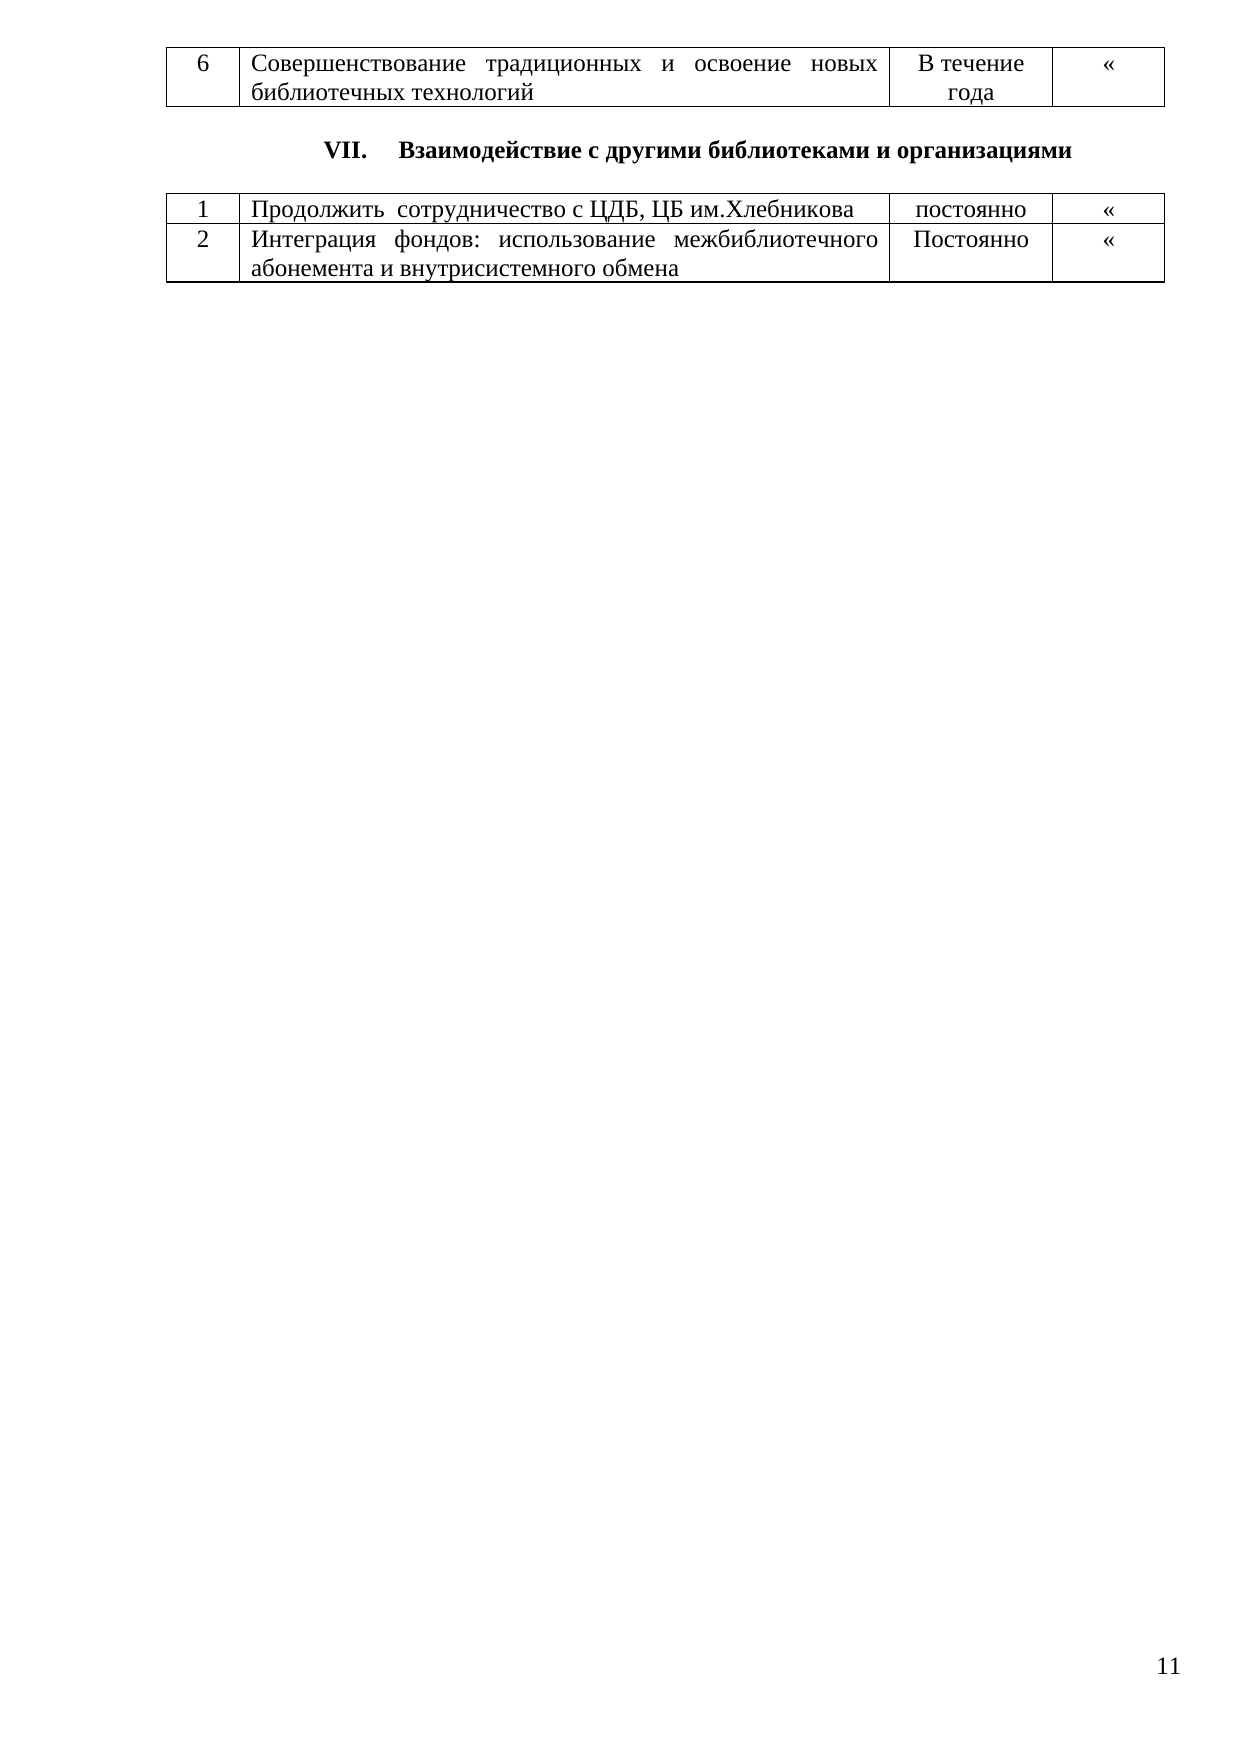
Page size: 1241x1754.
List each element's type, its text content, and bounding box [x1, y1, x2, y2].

table_cell « [1053, 48, 1164, 106]
table_header постоянно [890, 194, 1052, 223]
table_cell Совершенствование традиционных и освоение новых библиотечных технологий [240, 48, 889, 106]
table_cell Интеграция фондов: использование межбиблиотечного абонемента и внутрисистемного обмена [240, 224, 889, 281]
table_cell Постоянно [890, 224, 1052, 281]
list Взаимодействие с другими библиотеками и организациями [215, 136, 1181, 164]
table_header « [1053, 194, 1164, 223]
table_cell 2 [167, 224, 239, 281]
table_cell В течение года [890, 48, 1052, 106]
table_cell 6 [167, 48, 239, 106]
table_cell « [1053, 224, 1164, 281]
table_header Продолжить сотрудничество с ЦДБ, ЦБ им.Хлебникова [240, 194, 889, 223]
table_header 1 [167, 194, 239, 223]
